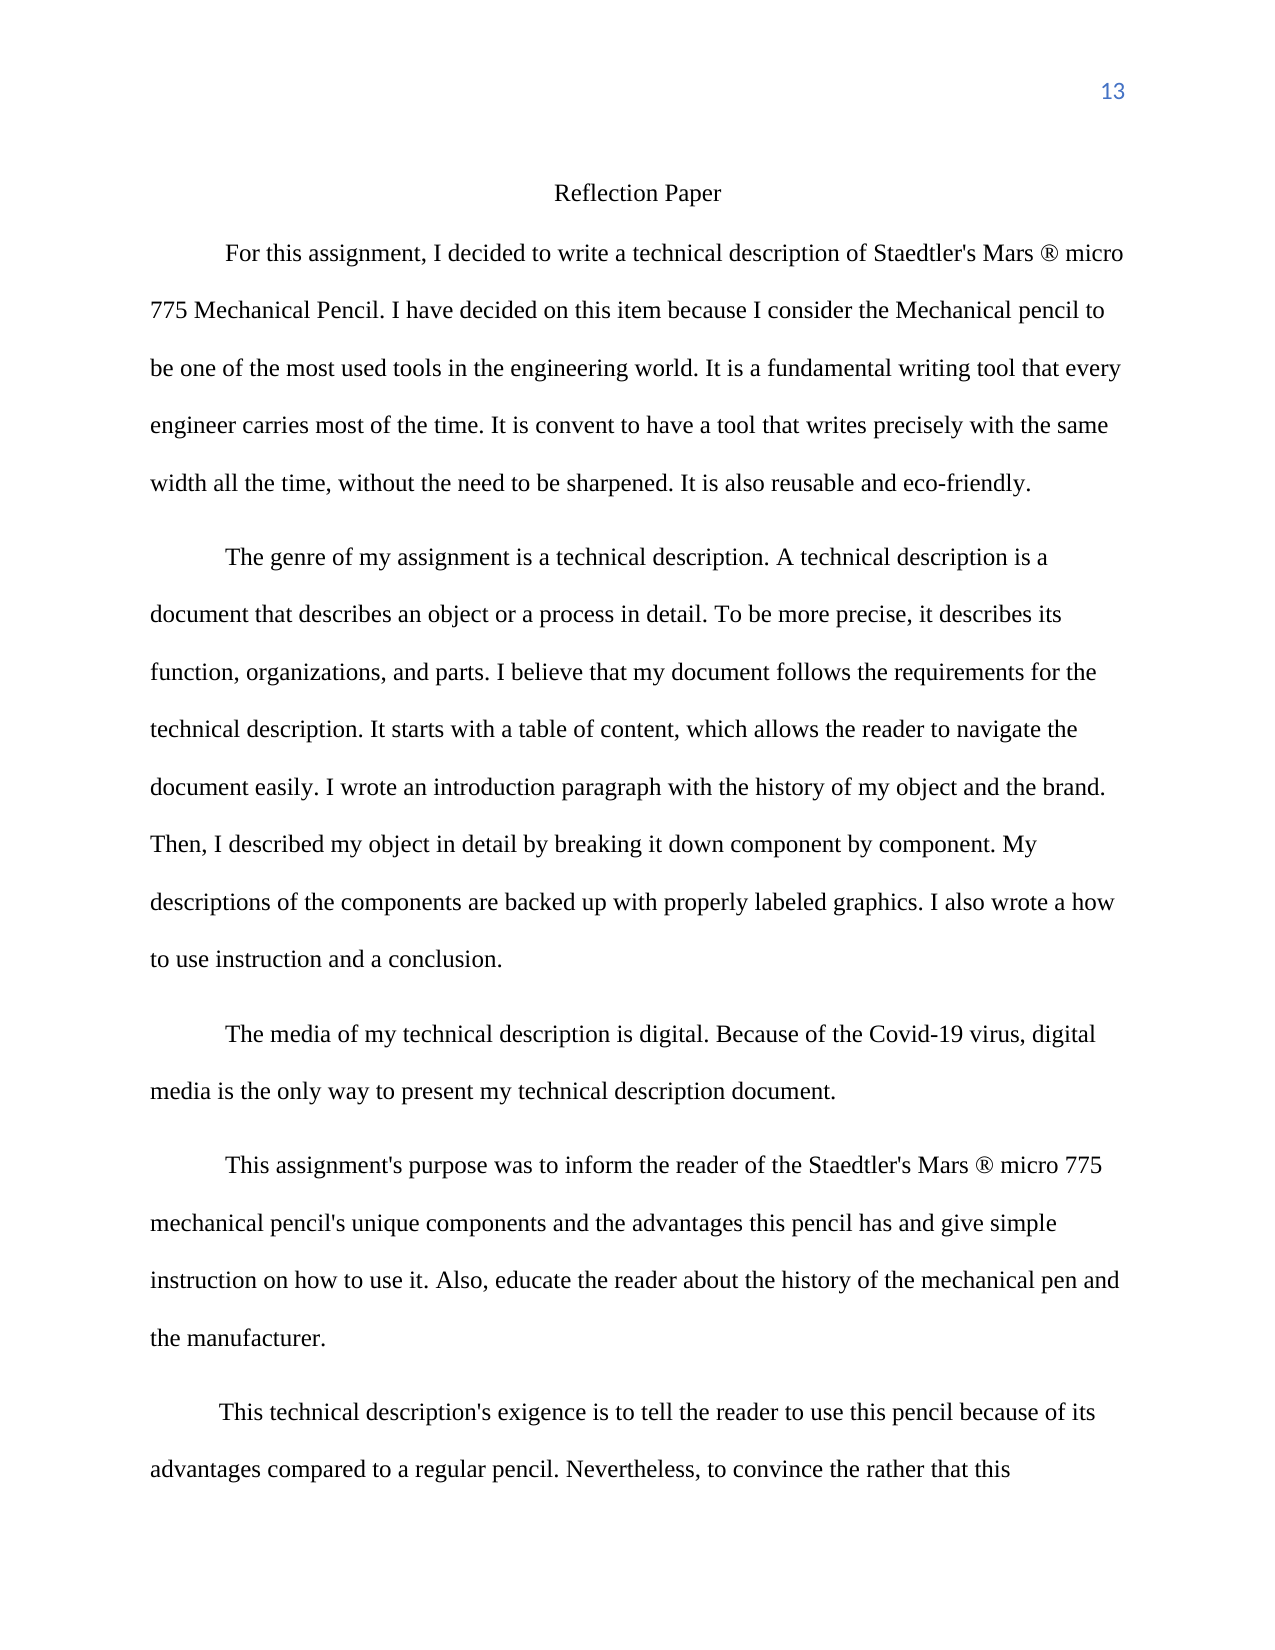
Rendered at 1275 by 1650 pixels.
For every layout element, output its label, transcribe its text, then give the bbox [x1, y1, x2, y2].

text For this assignment, I decided to write a technical description of Staedtler's Mars ® micro 775 Mechanical Pencil. I have decided on this item because I consider the Mechanical pencil to be one of the most used tools in the engineering world. It is a fundamental writing tool that every engineer carries most of the time. It is convent to have a tool that writes precisely with the same width all the time, without the need to be sharpened. It is also reusable and eco-friendly. [150, 238, 1125, 497]
text Reflection Paper [150, 178, 1125, 207]
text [150, 1397, 1125, 1483]
text The genre of my assignment is a technical description. A technical description is a document that describes an object or a process in detail. To be more precise, it describes its function, organizations, and parts. I believe that my document follows the requirements for the technical description. It starts with a table of content, which allows the reader to navigate the document easily. I wrote an introduction paragraph with the history of my object and the brand. Then, I described my object in detail by breaking it down component by component. My descriptions of the components are backed up with properly labeled graphics. I also wrote a how to use instruction and a conclusion. [150, 542, 1125, 973]
text This assignment's purpose was to inform the reader of the Staedtler's Mars ® micro 775 mechanical pencil's unique components and the advantages this pencil has and give simple instruction on how to use it. Also, educate the reader about the history of the mechanical pen and the manufacturer. [150, 1150, 1125, 1352]
text The media of my technical description is digital. Because of the Covid-19 virus, digital media is the only way to present my technical description document. [150, 1019, 1125, 1105]
